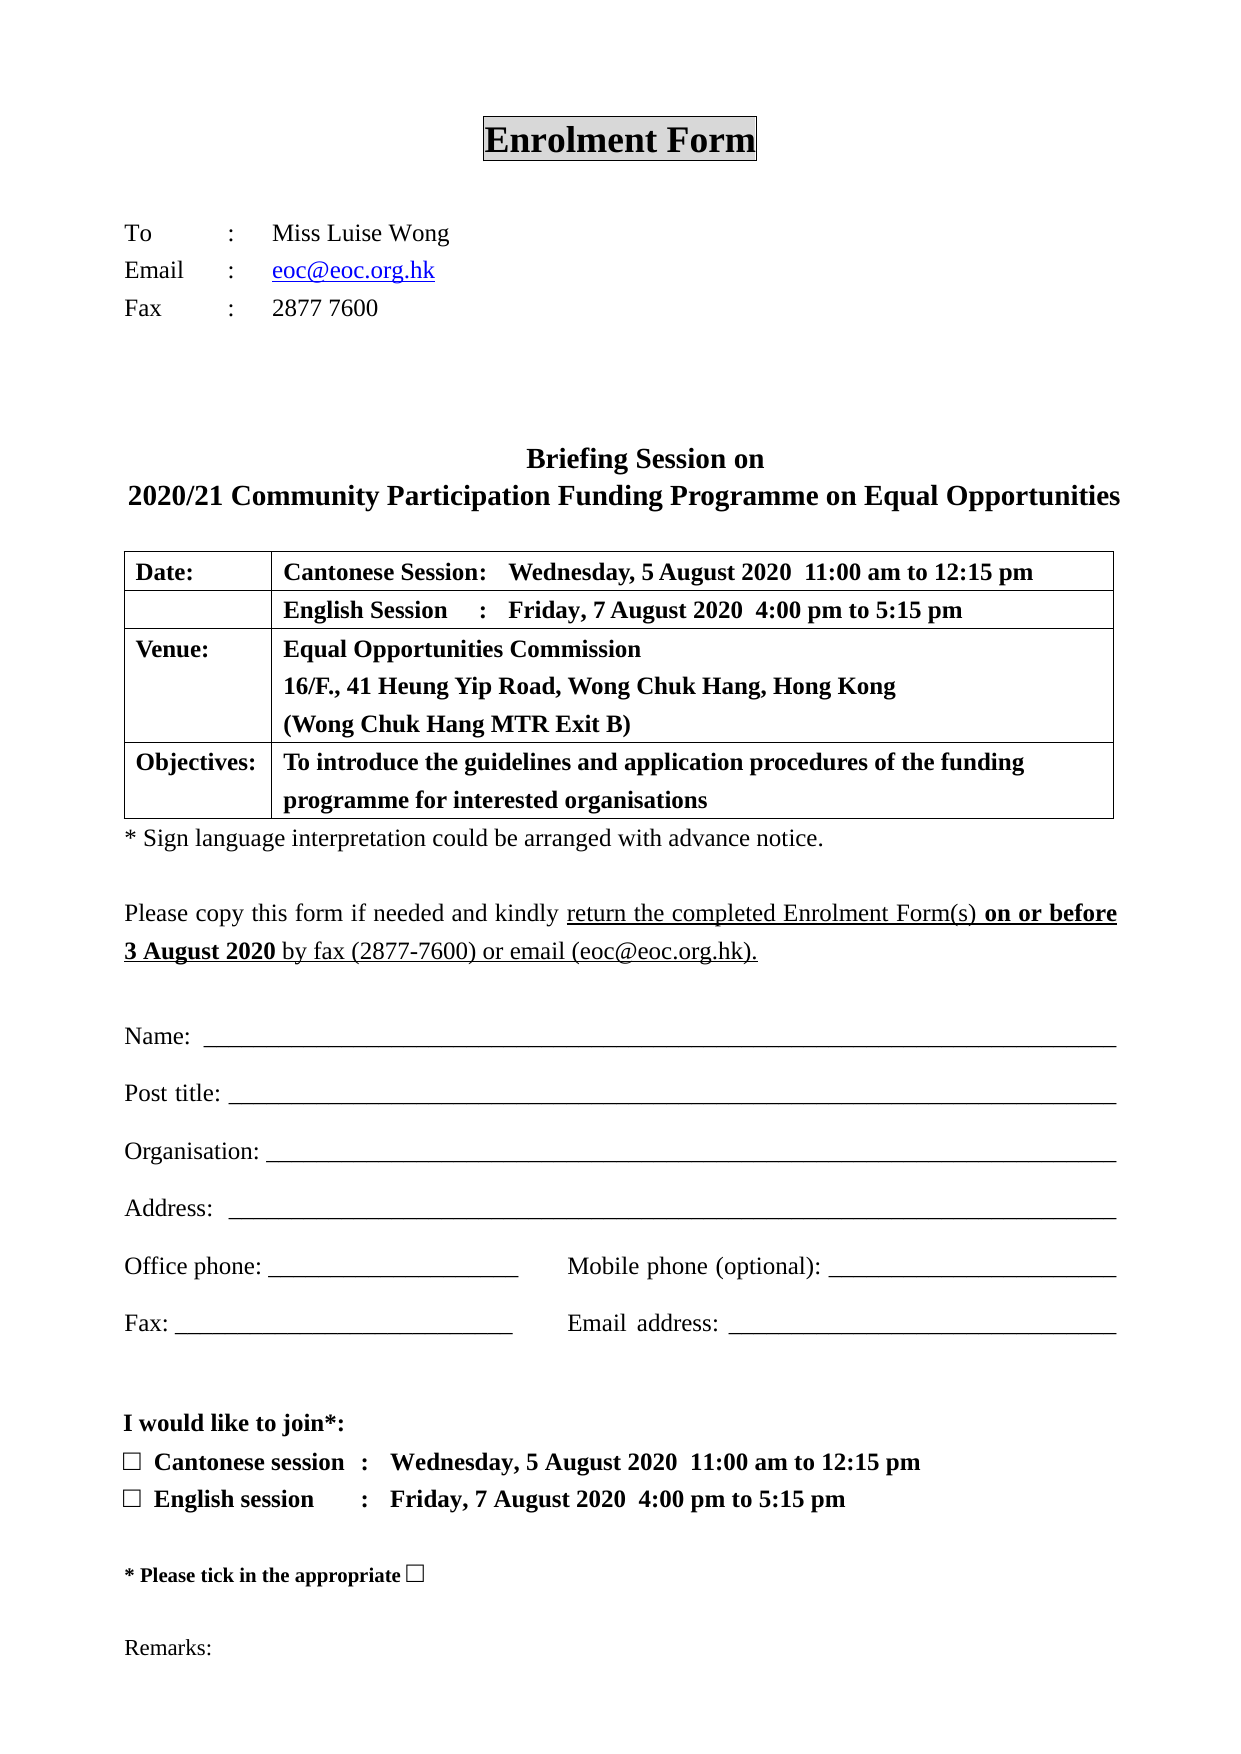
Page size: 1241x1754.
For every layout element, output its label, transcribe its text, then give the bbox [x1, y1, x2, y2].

table_cell English Session : Friday, 7 August 2020 4:00 pm to 5:15 pm [272, 591, 1113, 628]
text Office phone: ____________________ Mobile phone (optional): _______________________ [124, 1251, 1116, 1279]
text Fax: ___________________________ Email address: _______________________________ [124, 1308, 1116, 1337]
text Enrolment Form [124, 101, 1116, 176]
text Email : eoc@eoc.org.hk [124, 251, 1116, 289]
text Organisation: ____________________________________________________________________ [124, 1136, 1116, 1164]
text To : Miss Luise Wong [124, 214, 1116, 251]
text Post title: _______________________________________________________________________ [124, 1078, 1116, 1107]
text Address: _______________________________________________________________________ [124, 1193, 1116, 1222]
text Fax : 2877 7600 [124, 289, 1116, 326]
table_header Date: [125, 552, 271, 590]
table_cell [125, 591, 271, 628]
text Remarks: [124, 1628, 1116, 1666]
text * Sign language interpretation could be arranged with advance notice. [124, 819, 1116, 856]
text Please copy this form if needed and kindly return the completed Enrolment Form(s) on or before 3 August 2020 by fax (2877-7600) or email (eoc@eoc.org.hk). [124, 894, 1117, 969]
table_cell Objectives: [125, 743, 271, 818]
table_cell Venue: [125, 629, 271, 742]
text Briefing Session on [174, 439, 1116, 476]
table_cell To introduce the guidelines and application procedures of the funding programme for interested organisations [272, 743, 1113, 818]
text 2020/21 Community Participation Funding Programme on Equal Opportunities [109, 476, 1140, 514]
text Name: _________________________________________________________________________ [124, 1021, 1116, 1049]
table_header I would like to join*: □ Cantonese session : Wednesday, 5 August 2020 11:00 am to 12:15 pm □ English session : Friday, 7 August 2020 4:00 pm to 5:15 pm [112, 1366, 1212, 1516]
table_cell Equal Opportunities Commission 16/F., 41 Heung Yip Road, Wong Chuk Hang, Hong Kong (Wong Chuk Hang MTR Exit B) [272, 629, 1113, 742]
text * Please tick in the appropriate □ [124, 1553, 1116, 1591]
table_header Cantonese Session : Wednesday, 5 August 2020 11:00 am to 12:15 pm [272, 552, 1113, 590]
